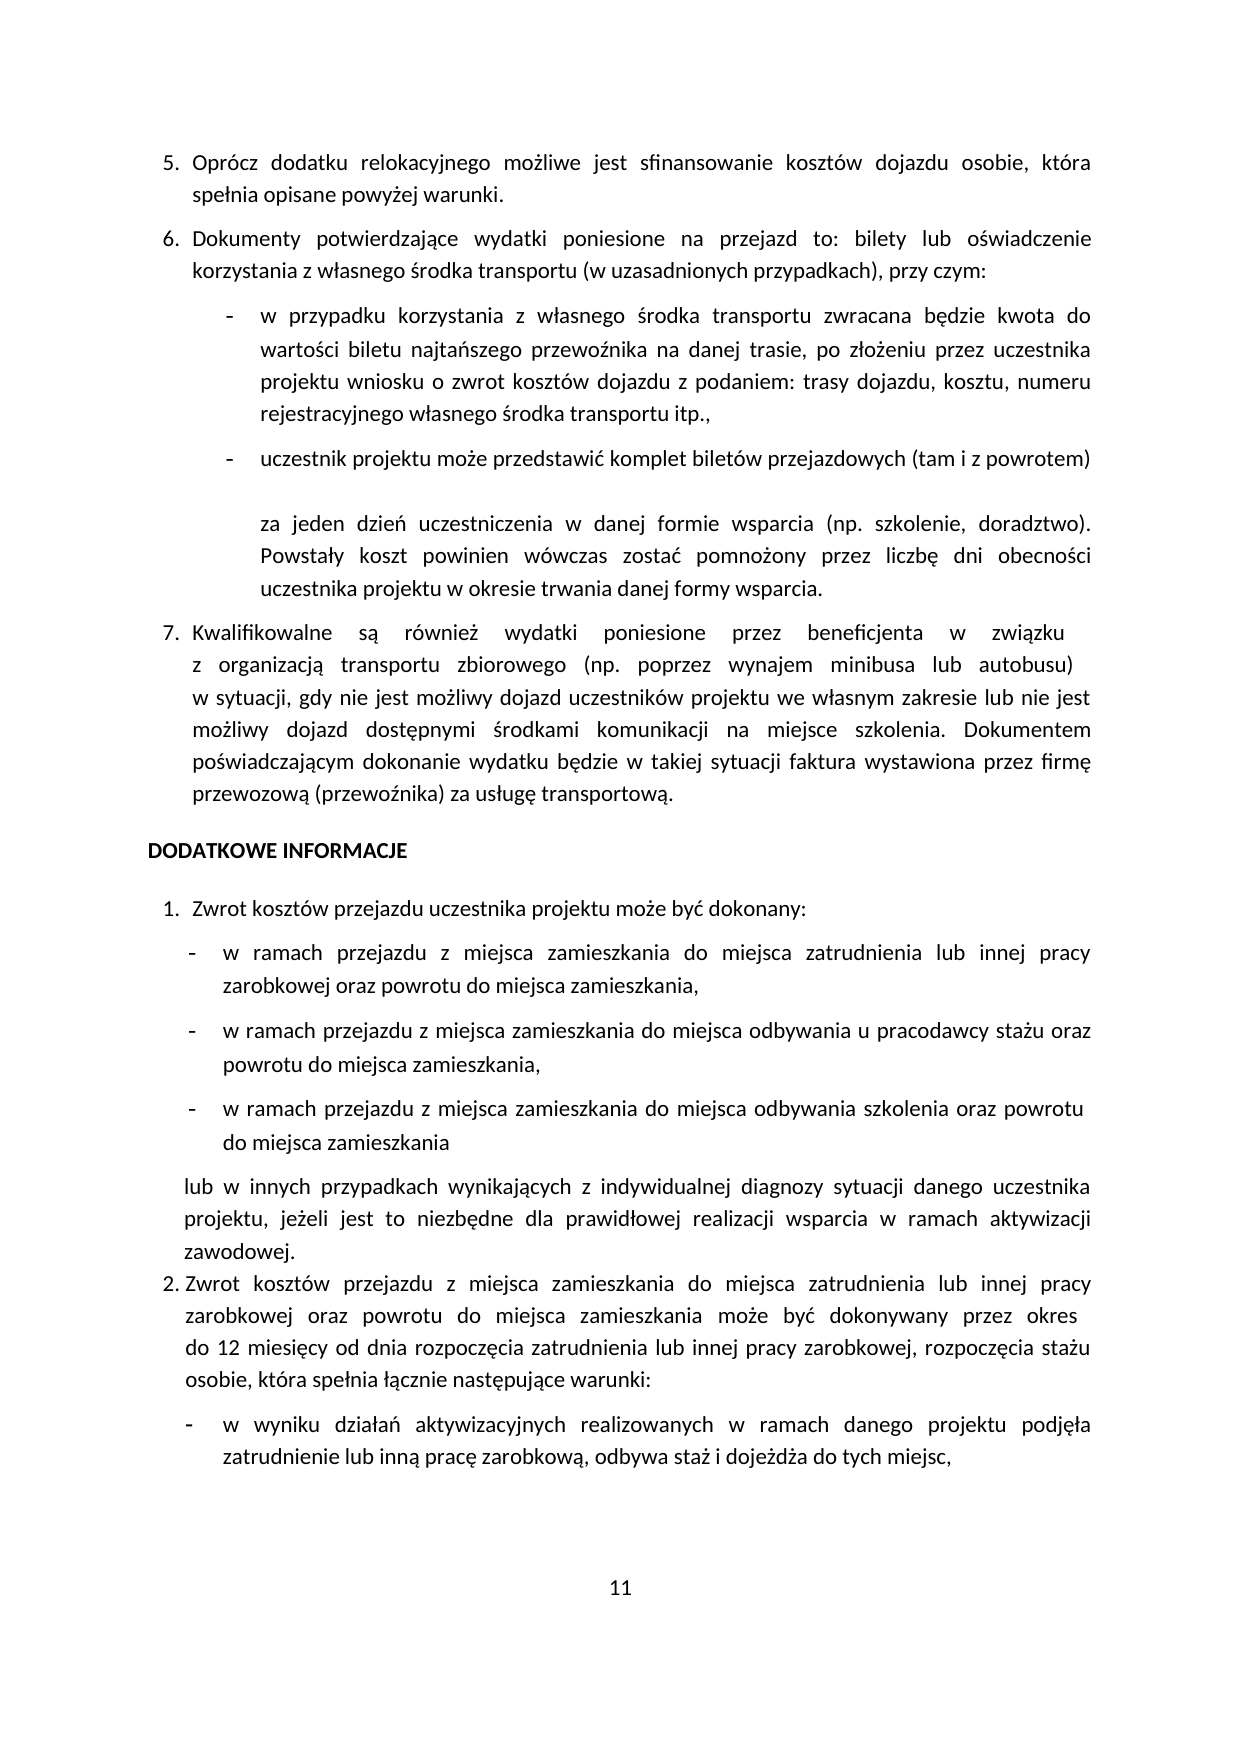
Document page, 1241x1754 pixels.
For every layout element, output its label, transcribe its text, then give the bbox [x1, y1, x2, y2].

text lub w innych przypadkach wynikających z indywidualnej diagnozy sytuacji danego uczestnika projektu, jeżeli jest to niezbędne dla prawidłowej realizacji wsparcia w ramach aktywizacji zawodowej. [184, 1172, 1093, 1265]
list Zwrot kosztów przejazdu uczestnika projektu może być dokonany: [162, 894, 1093, 922]
text DODATKOWE INFORMACJE [148, 836, 1093, 864]
list w ramach przejazdu z miejsca zamieszkania do miejsca zatrudnienia lub innej pracy zarobkowej oraz powrotu do miejsca zamieszkania, [185, 938, 1093, 1000]
list Kwalifikowalne są również wydatki poniesione przez beneficjenta w związku z organizacją transportu zbiorowego (np. poprzez wynajem minibusa lub autobusu) w sytuacji, gdy nie jest możliwy dojazd uczestników projektu we własnym zakresie lub nie jest możliwy dojazd dostępnymi środkami komunikacji na miejsce szkolenia. Dokumentem poświadczającym dokonanie wydatku będzie w takiej sytuacji faktura wystawiona przez firmę przewozową (przewoźnika) za usługę transportową. [162, 618, 1093, 807]
list Zwrot kosztów przejazdu z miejsca zamieszkania do miejsca zatrudnienia lub innej pracy zarobkowej oraz powrotu do miejsca zamieszkania może być dokonywany przez okres do 12 miesięcy od dnia rozpoczęcia zatrudnienia lub innej pracy zarobkowej, rozpoczęcia stażu osobie, która spełnia łącznie następujące warunki: [162, 1269, 1093, 1393]
list uczestnik projektu może przedstawić komplet biletów przejazdowych (tam i z powrotem) za jeden dzień uczestniczenia w danej formie wsparcia (np. szkolenie, doradztwo). Powstały koszt powinien wówczas zostać pomnożony przez liczbę dni obecności uczestnika projektu w okresie trwania danej formy wsparcia. [223, 444, 1093, 602]
list w ramach przejazdu z miejsca zamieszkania do miejsca odbywania szkolenia oraz powrotu do miejsca zamieszkania [185, 1094, 1093, 1156]
list Oprócz dodatku relokacyjnego możliwe jest sfinansowanie kosztów dojazdu osobie, która spełnia opisane powyżej warunki. [162, 148, 1093, 208]
list w wyniku działań aktywizacyjnych realizowanych w ramach danego projektu podjęła zatrudnienie lub inną pracę zarobkową, odbywa staż i dojeżdża do tych miejsc, [185, 1410, 1093, 1470]
list w przypadku korzystania z własnego środka transportu zwracana będzie kwota do wartości biletu najtańszego przewoźnika na danej trasie, po złożeniu przez uczestnika projektu wniosku o zwrot kosztów dojazdu z podaniem: trasy dojazdu, kosztu, numeru rejestracyjnego własnego środka transportu itp., [223, 301, 1093, 427]
list Dokumenty potwierdzające wydatki poniesione na przejazd to: bilety lub oświadczenie korzystania z własnego środka transportu (w uzasadnionych przypadkach), przy czym: [162, 224, 1093, 285]
list w ramach przejazdu z miejsca zamieszkania do miejsca odbywania u pracodawcy stażu oraz powrotu do miejsca zamieszkania, [185, 1016, 1093, 1078]
